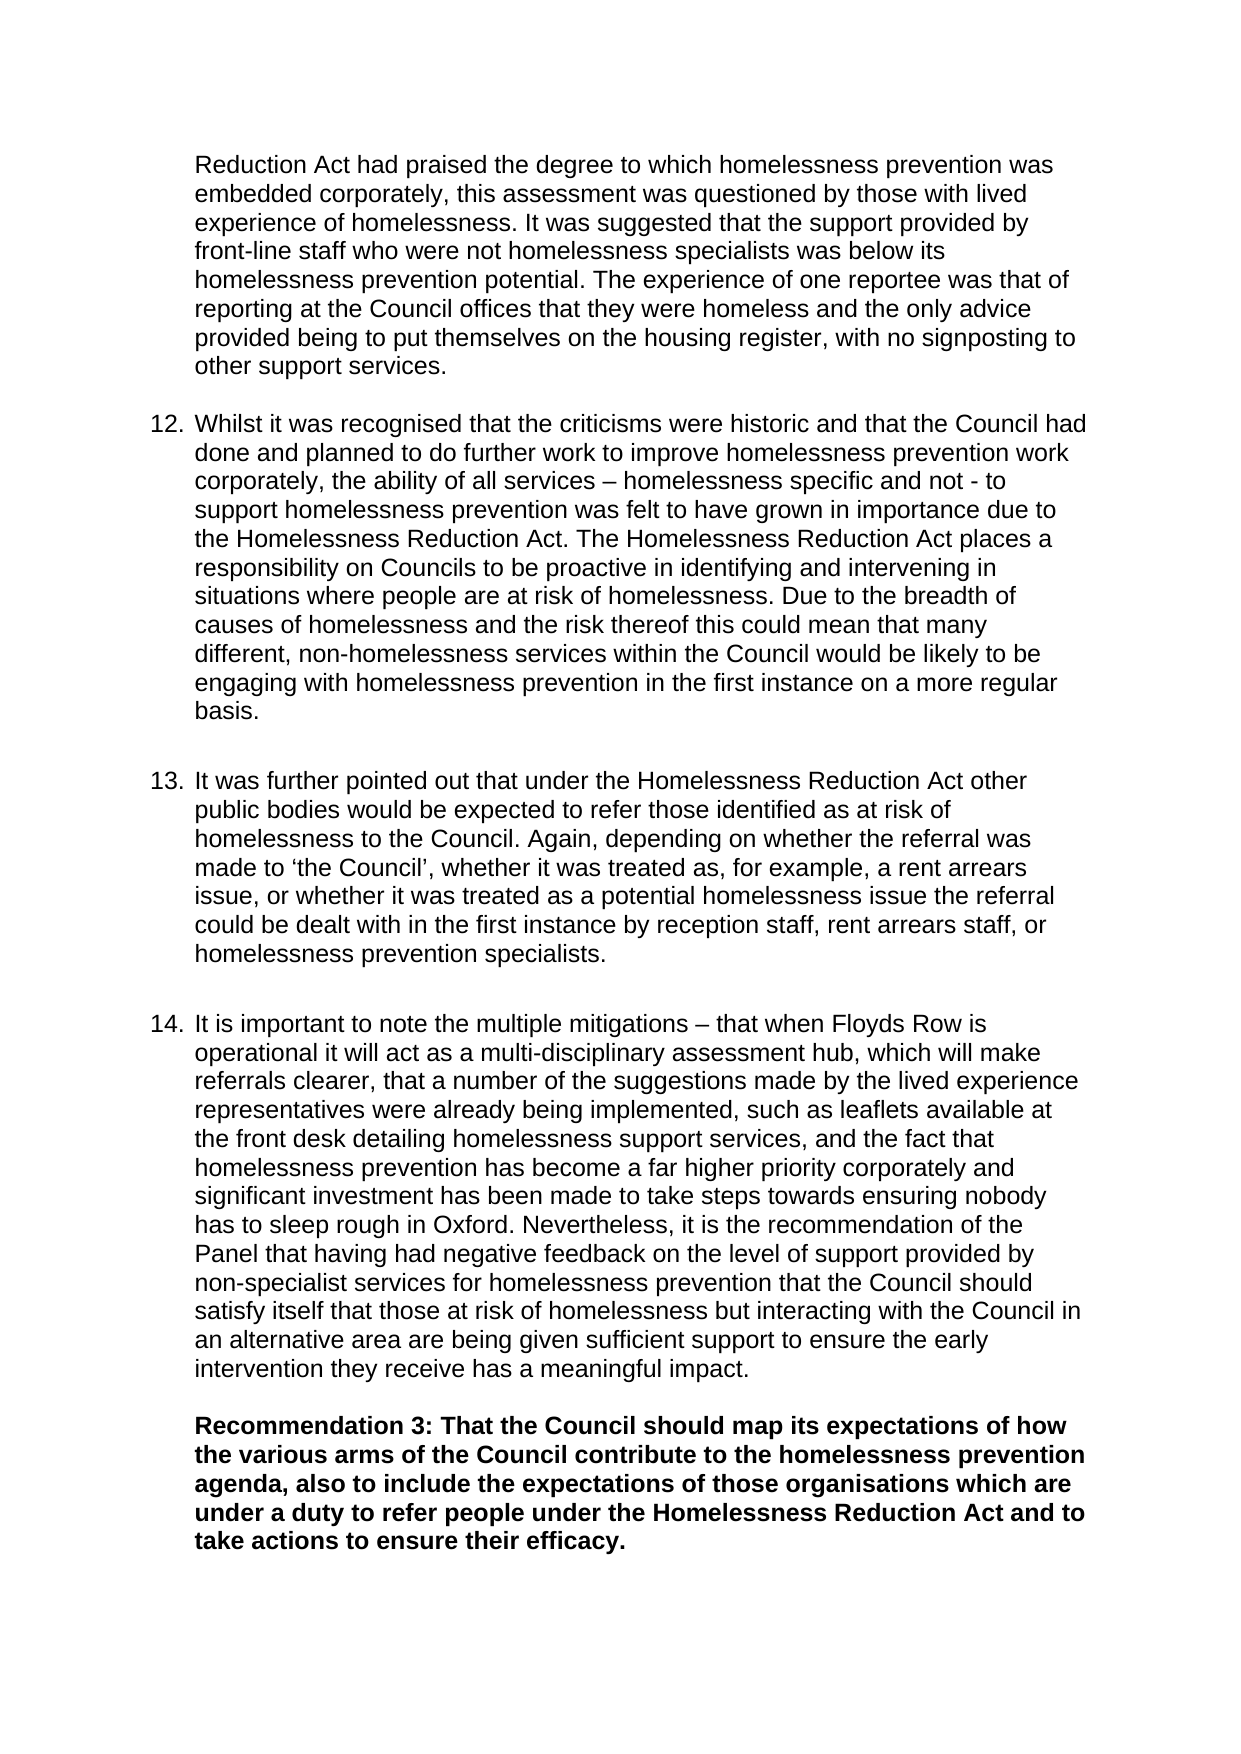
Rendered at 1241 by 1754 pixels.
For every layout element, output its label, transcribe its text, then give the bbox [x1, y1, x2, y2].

list It is important to note the multiple mitigations – that when Floyds Row is operational it will act as a multi-disciplinary assessment hub, which will make referrals clearer, that a number of the suggestions made by the lived experience representatives were already being implemented, such as leaflets available at the front desk detailing homelessness support services, and the fact that homelessness prevention has become a far higher priority corporately and significant investment has been made to take steps towards ensuring nobody has to sleep rough in Oxford. Nevertheless, it is the recommendation of the Panel that having had negative feedback on the level of support provided by non-specialist services for homelessness prevention that the Council should satisfy itself that those at risk of homelessness but interacting with the Council in an alternative area are being given sufficient support to ensure the early intervention they receive has a meaningful impact. [150, 1009, 1090, 1382]
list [150, 150, 1090, 380]
list Whilst it was recognised that the criticisms were historic and that the Council had done and planned to do further work to improve homelessness prevention work corporately, the ability of all services – homelessness specific and not - to support homelessness prevention was felt to have grown in importance due to the Homelessness Reduction Act. The Homelessness Reduction Act places a responsibility on Councils to be proactive in identifying and intervening in situations where people are at risk of homelessness. Due to the breadth of causes of homelessness and the risk thereof this could mean that many different, non-homelessness services within the Council would be likely to be engaging with homelessness prevention in the first instance on a more regular basis. [150, 409, 1090, 725]
text Recommendation 3: That the Council should map its expectations of how the various arms of the Council contribute to the homelessness prevention agenda, also to include the expectations of those organisations which are under a duty to refer people under the Homelessness Reduction Act and to take actions to ensure their efficacy. [194, 1411, 1090, 1555]
list It was further pointed out that under the Homelessness Reduction Act other public bodies would be expected to refer those identified as at risk of homelessness to the Council. Again, depending on whether the referral was made to ‘the Council’, whether it was treated as, for example, a rent arrears issue, or whether it was treated as a potential homelessness issue the referral could be dealt with in the first instance by reception staff, rent arrears staff, or homelessness prevention specialists. [150, 766, 1090, 967]
